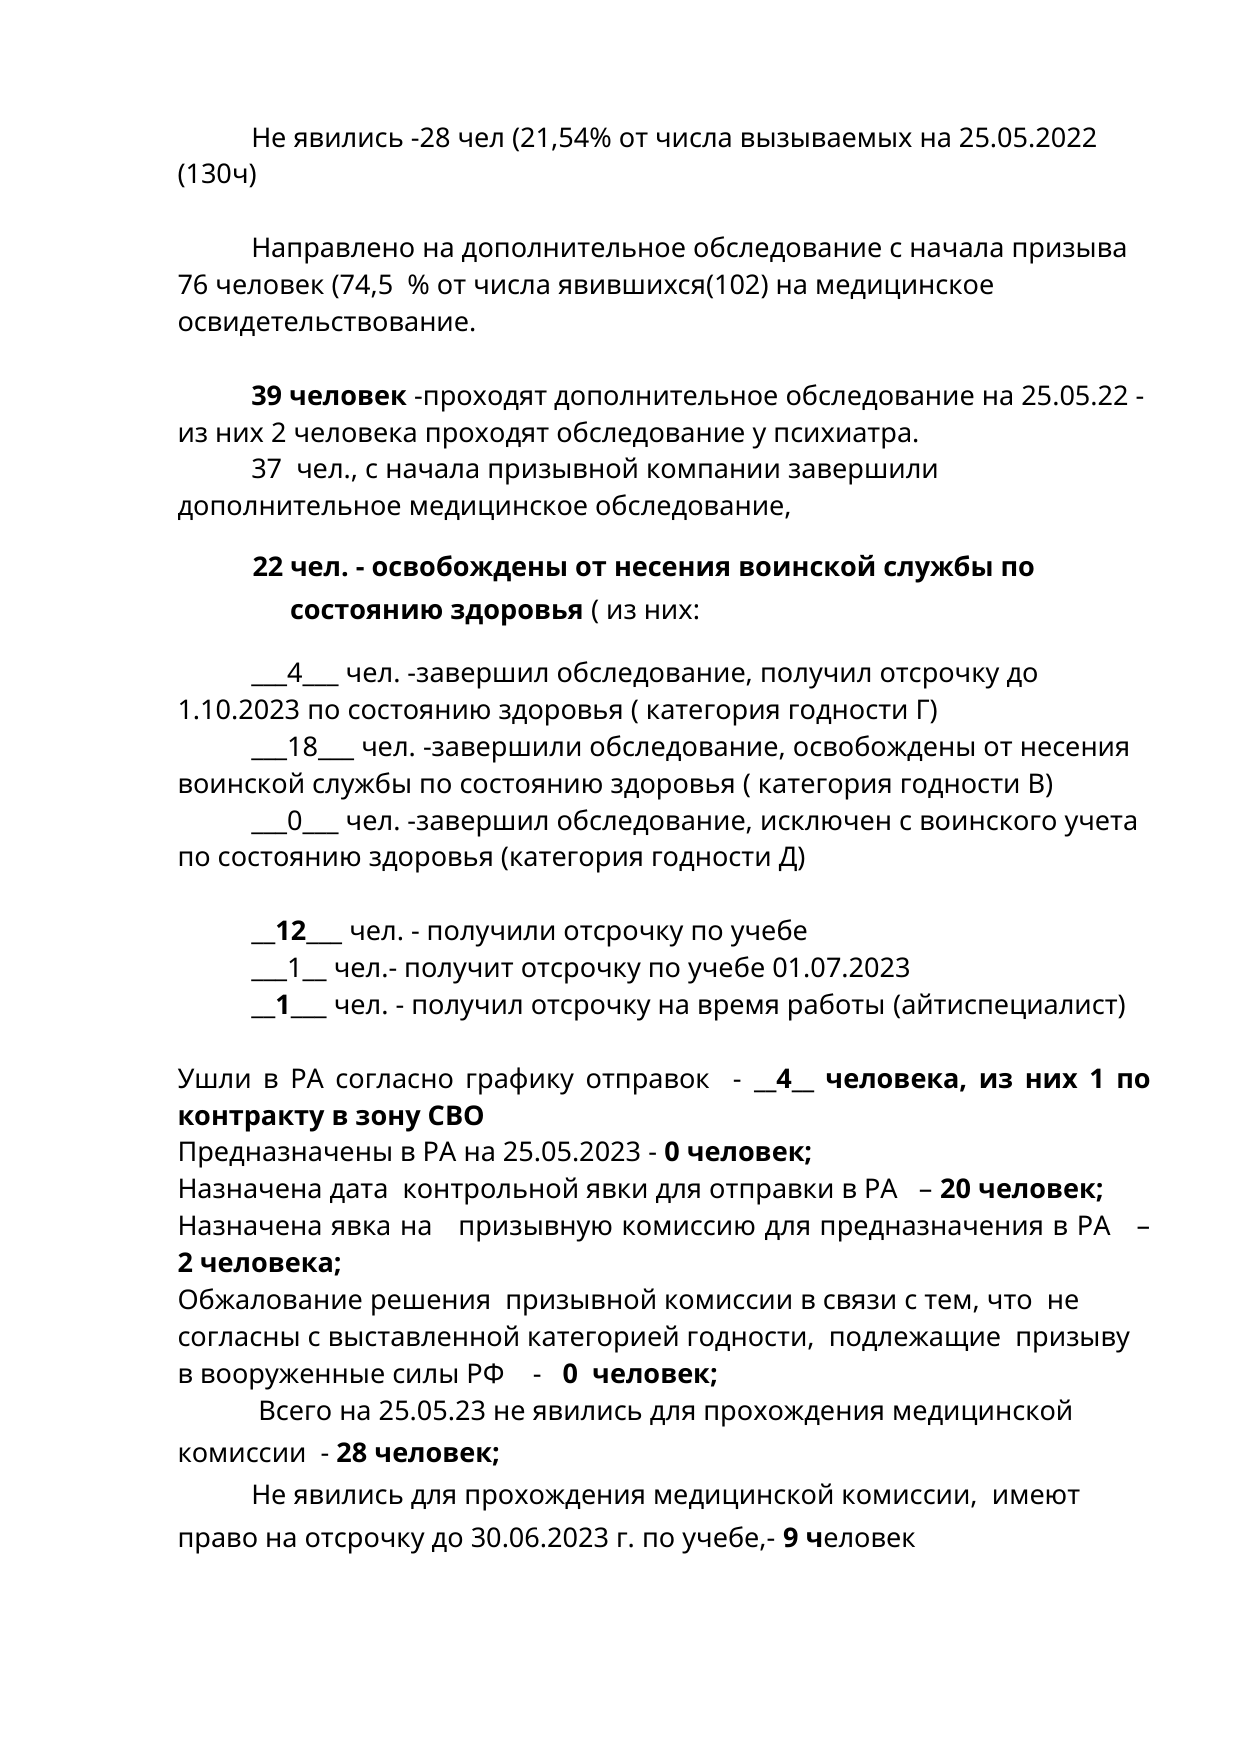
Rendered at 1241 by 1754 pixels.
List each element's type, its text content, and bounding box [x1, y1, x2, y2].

text Назначена дата контрольной явки для отправки в РА – 20 человек; [177, 1170, 1152, 1207]
text ___18___ чел. -завершили обследование, освобождены от несения воинской службы по состоянию здоровья ( категория годности В) [177, 727, 1152, 801]
text __1___ чел. - получил отсрочку на время работы (айтиспециалист) [177, 985, 1152, 1022]
text 37 чел., с начала призывной компании завершили дополнительное медицинское обследование, [177, 450, 1152, 524]
text 39 человек -проходят дополнительное обследование на 25.05.22 - из них 2 человека проходят обследование у психиатра. [177, 376, 1152, 450]
text Назначена явка на призывную комиссию для предназначения в РА – 2 человека; [177, 1207, 1152, 1280]
list чел. - освобождены от несения воинской службы по состоянию здоровья ( из них: [252, 548, 1152, 627]
text __12___ чел. - получили отсрочку по учебе [177, 912, 1152, 948]
text ___0___ чел. -завершил обследование, исключен с воинского учета по состоянию здоровья (категория годности Д) [177, 801, 1152, 875]
text Направлено на дополнительное обследование с начала призыва 76 человек (74,5 % от числа явившихся(102) на медицинское освидетельствование. [177, 229, 1152, 339]
text Не явились -28 чел (21,54% от числа вызываемых на 25.05.2022 (130ч) [177, 118, 1152, 192]
text Ушли в РА согласно графику отправок - __4__ человека, из них 1 по контракту в зону СВО [177, 1059, 1152, 1133]
text ___1__ чел.- получит отсрочку по учебе 01.07.2023 [177, 948, 1152, 985]
list Не явились для прохождения медицинской комиссии, имеют право на отсрочку до 30.06.2023 г. по учебе,- 9 человек [177, 1476, 1152, 1555]
text Обжалование решения призывной комиссии в связи с тем, что не согласны с выставленной категорией годности, подлежащие призыву в вооруженные силы РФ - 0 человек; [177, 1280, 1152, 1391]
list Всего на 25.05.23 не явились для прохождения медицинской комиссии - 28 человек; [177, 1391, 1152, 1470]
text Предназначены в РА на 25.05.2023 - 0 человек; [177, 1133, 1152, 1170]
text ___4___ чел. -завершил обследование, получил отсрочку до 1.10.2023 по состоянию здоровья ( категория годности Г) [177, 653, 1152, 727]
